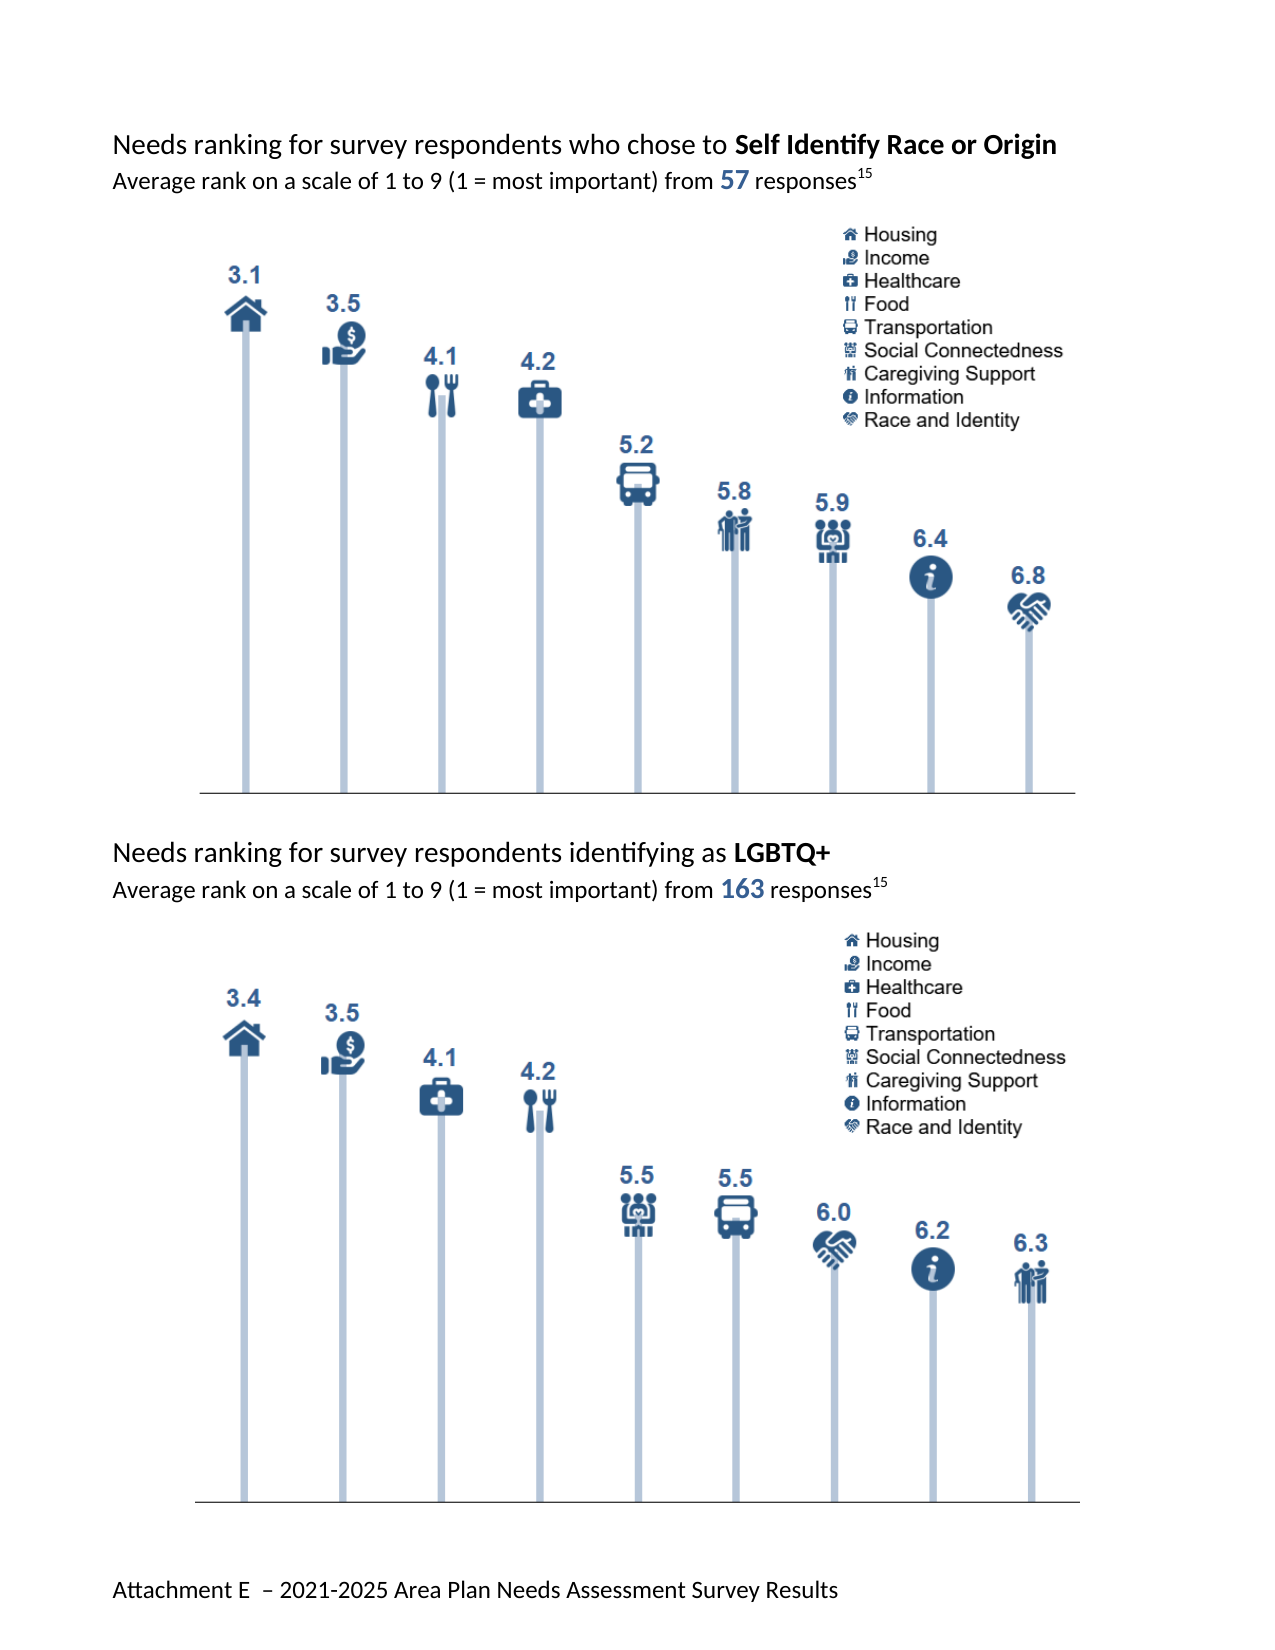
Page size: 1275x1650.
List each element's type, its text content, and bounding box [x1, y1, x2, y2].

text Average rank on a scale of 1 to 9 (1 = most important) from 163 responses15 [112, 870, 1162, 906]
text Needs ranking for survey respondents identifying as LGBTQ+ [112, 834, 1162, 870]
picture [195, 905, 1080, 1506]
text Needs ranking for survey respondents who chose to Self Identify Race or Origin [112, 126, 1162, 161]
text Average rank on a scale of 1 to 9 (1 = most important) from 57 responses15 [112, 161, 1162, 197]
picture [199, 197, 1076, 797]
